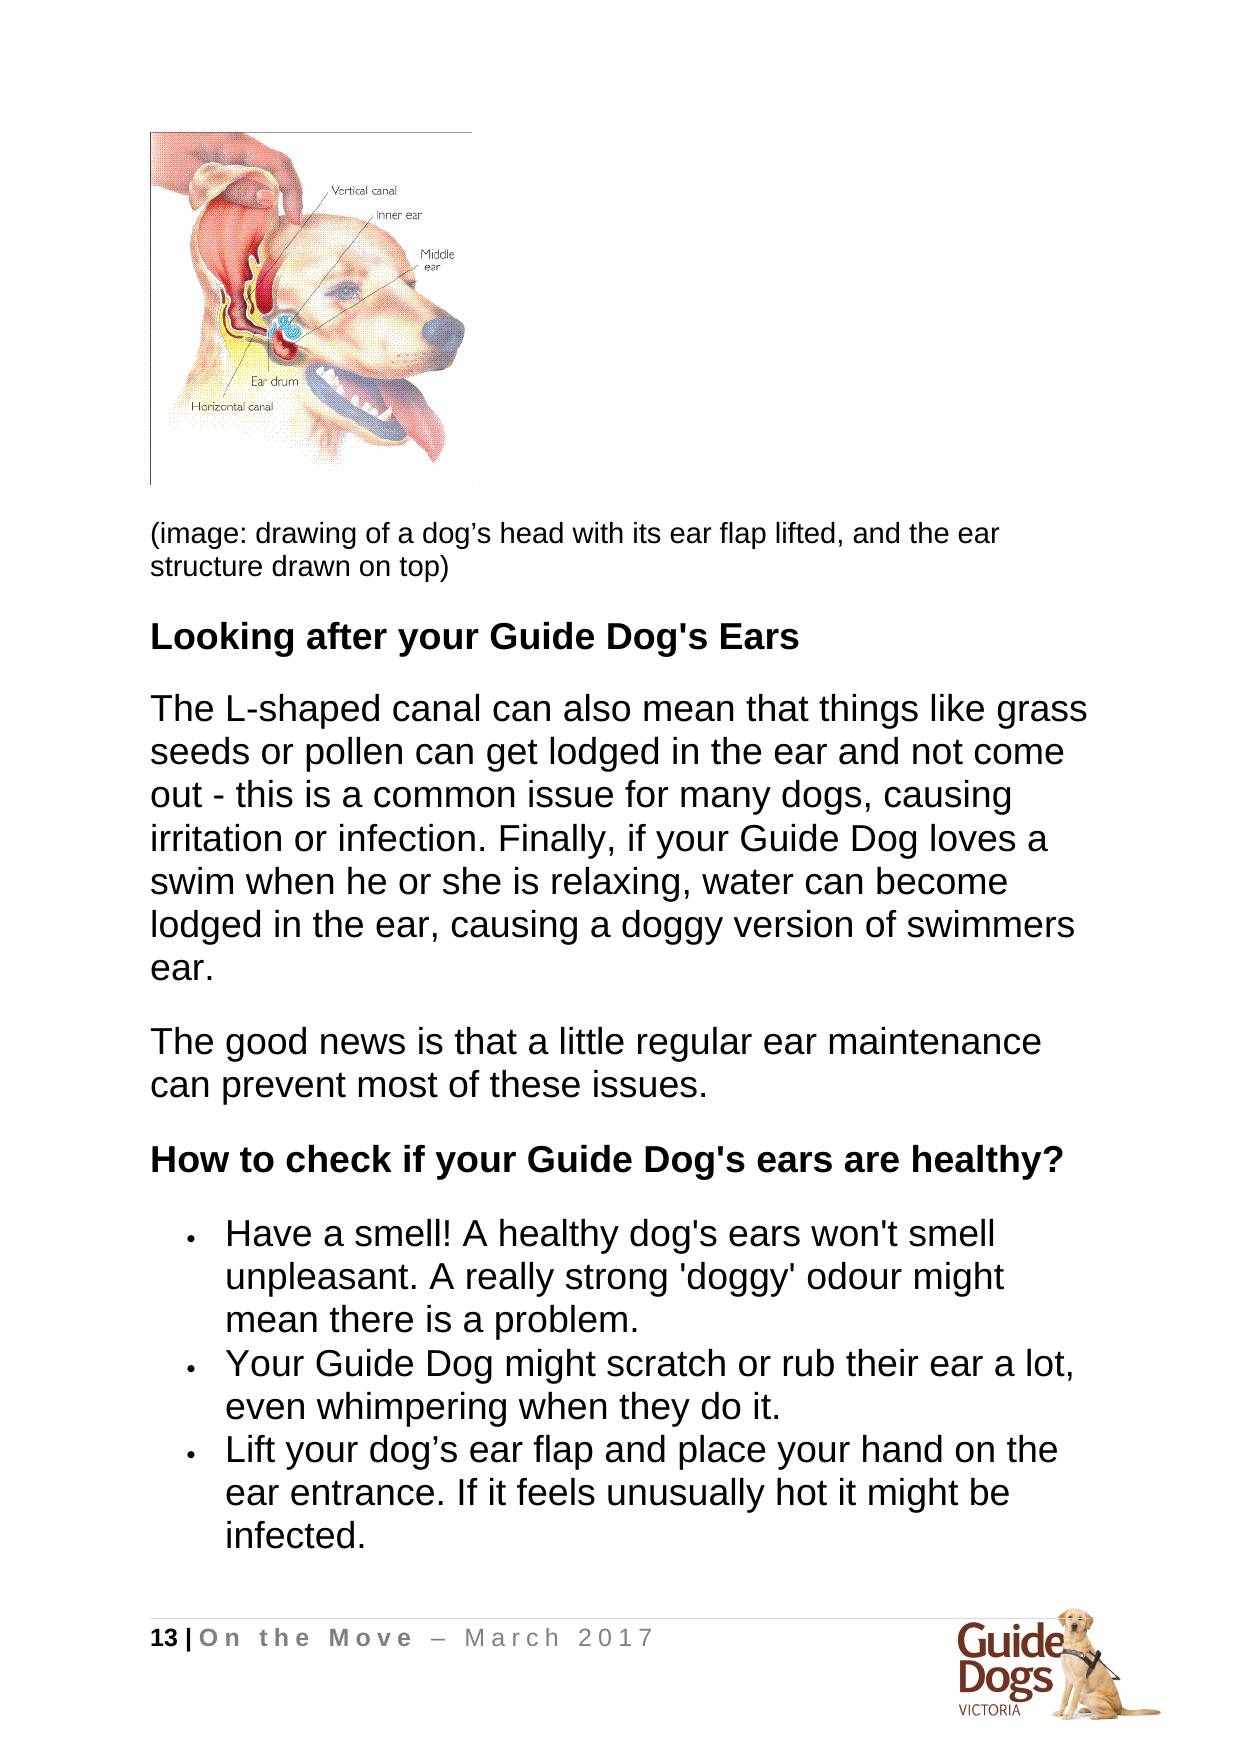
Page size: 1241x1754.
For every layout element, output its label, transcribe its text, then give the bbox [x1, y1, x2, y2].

text The L-shaped canal can also mean that things like grass seeds or pollen can get lodged in the ear and not come out - this is a common issue for many dogs, causing irritation or infection. Finally, if your Guide Dog loves a swim when he or she is relaxing, water can become lodged in the ear, causing a doggy version of swimmers ear. [150, 686, 1090, 988]
text How to check if your Guide Dog's ears are healthy? [150, 1137, 1090, 1180]
text The good news is that a little regular ear maintenance can prevent most of these issues. [150, 1019, 1090, 1106]
list Lift your dog’s ear flap and place your hand on the ear entrance. If it feels unusually hot it might be infected. [187, 1427, 1090, 1556]
list Your Guide Dog might scratch or rub their ear a lot, even whimpering when they do it. [187, 1341, 1090, 1427]
list Have a smell! A healthy dog's ears won't smell unpleasant. A really strong 'doggy' odour might mean there is a problem. [187, 1211, 1090, 1341]
picture [150, 132, 473, 485]
text (image: drawing of a dog’s head with its ear flap lifted, and the ear structure drawn on top) [150, 516, 1090, 583]
text Looking after your Guide Dog's Ears [150, 614, 1090, 657]
